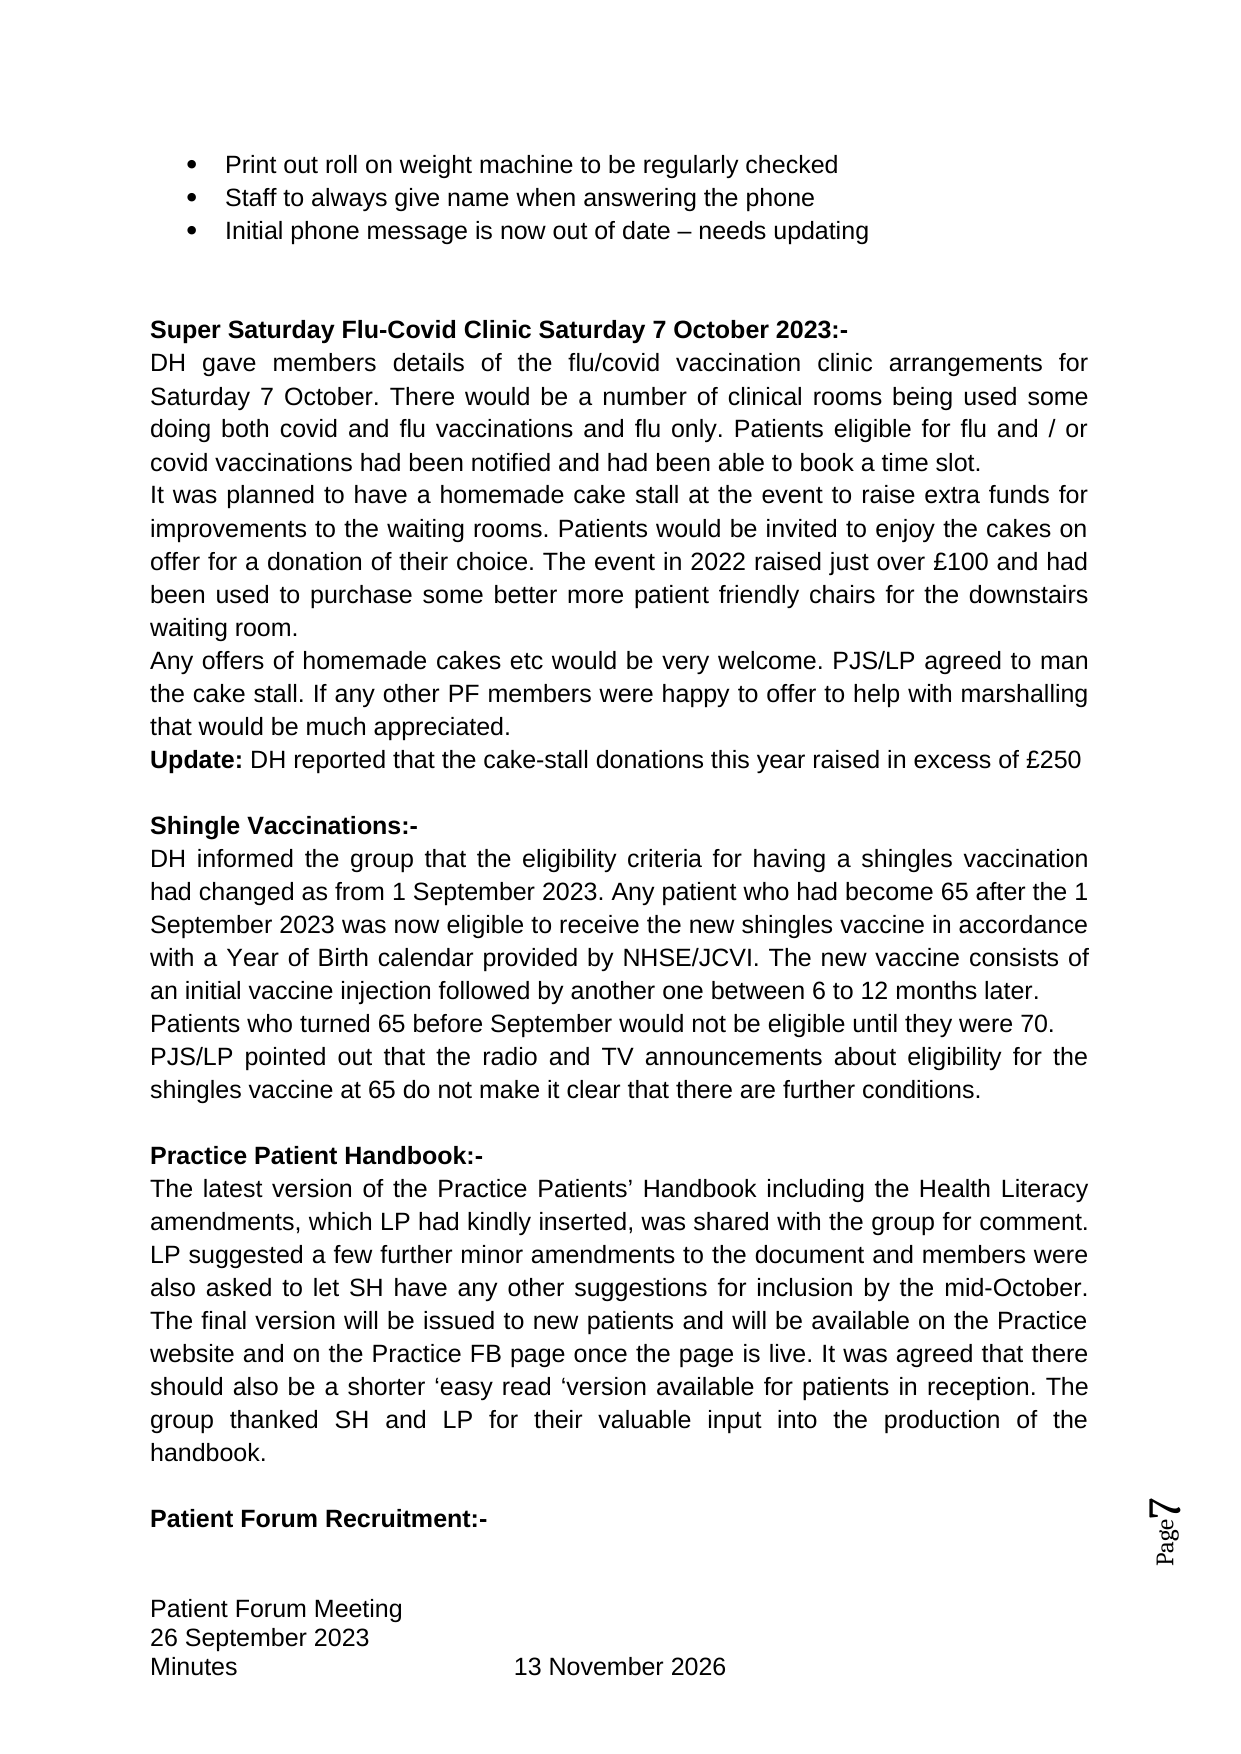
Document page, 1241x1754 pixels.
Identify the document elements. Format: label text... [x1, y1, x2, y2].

text The latest version of the Practice Patients’ Handbook including the Health Literacy amendments, which LP had kindly inserted, was shared with the group for comment. LP suggested a few further minor amendments to the document and members were also asked to let SH have any other suggestions for inclusion by the mid-October. The final version will be issued to new patients and will be available on the Practice website and on the Practice FB page once the page is live. It was agreed that there should also be a shorter ‘easy read ‘version available for patients in reception. The group thanked SH and LP for their valuable input into the production of the handbook. [150, 1174, 1090, 1467]
text Any offers of homemade cakes etc would be very welcome. PJS/LP agreed to man the cake stall. If any other PF members were happy to offer to help with marshalling that would be much appreciated. [150, 646, 1090, 740]
text Update: DH reported that the cake-stall donations this year raised in excess of £250 [150, 745, 1090, 773]
text DH informed the group that the eligibility criteria for having a shingles vaccination had changed as from 1 September 2023. Any patient who had become 65 after the 1 September 2023 was now eligible to receive the new shingles vaccine in accordance with a Year of Birth calendar provided by NHSE/JCVI. The new vaccine consists of an initial vaccine injection followed by another one between 6 to 12 months later. [150, 844, 1090, 1004]
text It was planned to have a homemade cake stall at the event to raise extra funds for improvements to the waiting rooms. Patients would be invited to enjoy the cakes on offer for a donation of their choice. The event in 2022 raised just over £100 and had been used to purchase some better more patient friendly chairs for the downstairs waiting room. [150, 481, 1090, 641]
text DH gave members details of the flu/covid vaccination clinic arrangements for Saturday 7 October. There would be a number of clinical rooms being used some doing both covid and flu vaccinations and flu only. Patients eligible for flu and / or covid vaccinations had been notified and had been able to book a time slot. [150, 348, 1090, 476]
list Staff to always give name when answering the phone [187, 183, 1090, 212]
list Print out roll on weight machine to be regularly checked [187, 150, 1090, 179]
text Patient Forum Recruitment:- [150, 1504, 1090, 1533]
text Super Saturday Flu-Covid Clinic Saturday 7 October 2023:- [150, 315, 1090, 344]
list Initial phone message is now out of date – needs updating [187, 216, 1090, 245]
text Patients who turned 65 before September would not be eligible until they were 70. [150, 1009, 1090, 1038]
text Practice Patient Handbook:- [150, 1141, 1090, 1170]
text PJS/LP pointed out that the radio and TV announcements about eligibility for the shingles vaccine at 65 do not make it clear that there are further conditions. [150, 1042, 1090, 1104]
text Shingle Vaccinations:- [150, 811, 1090, 839]
